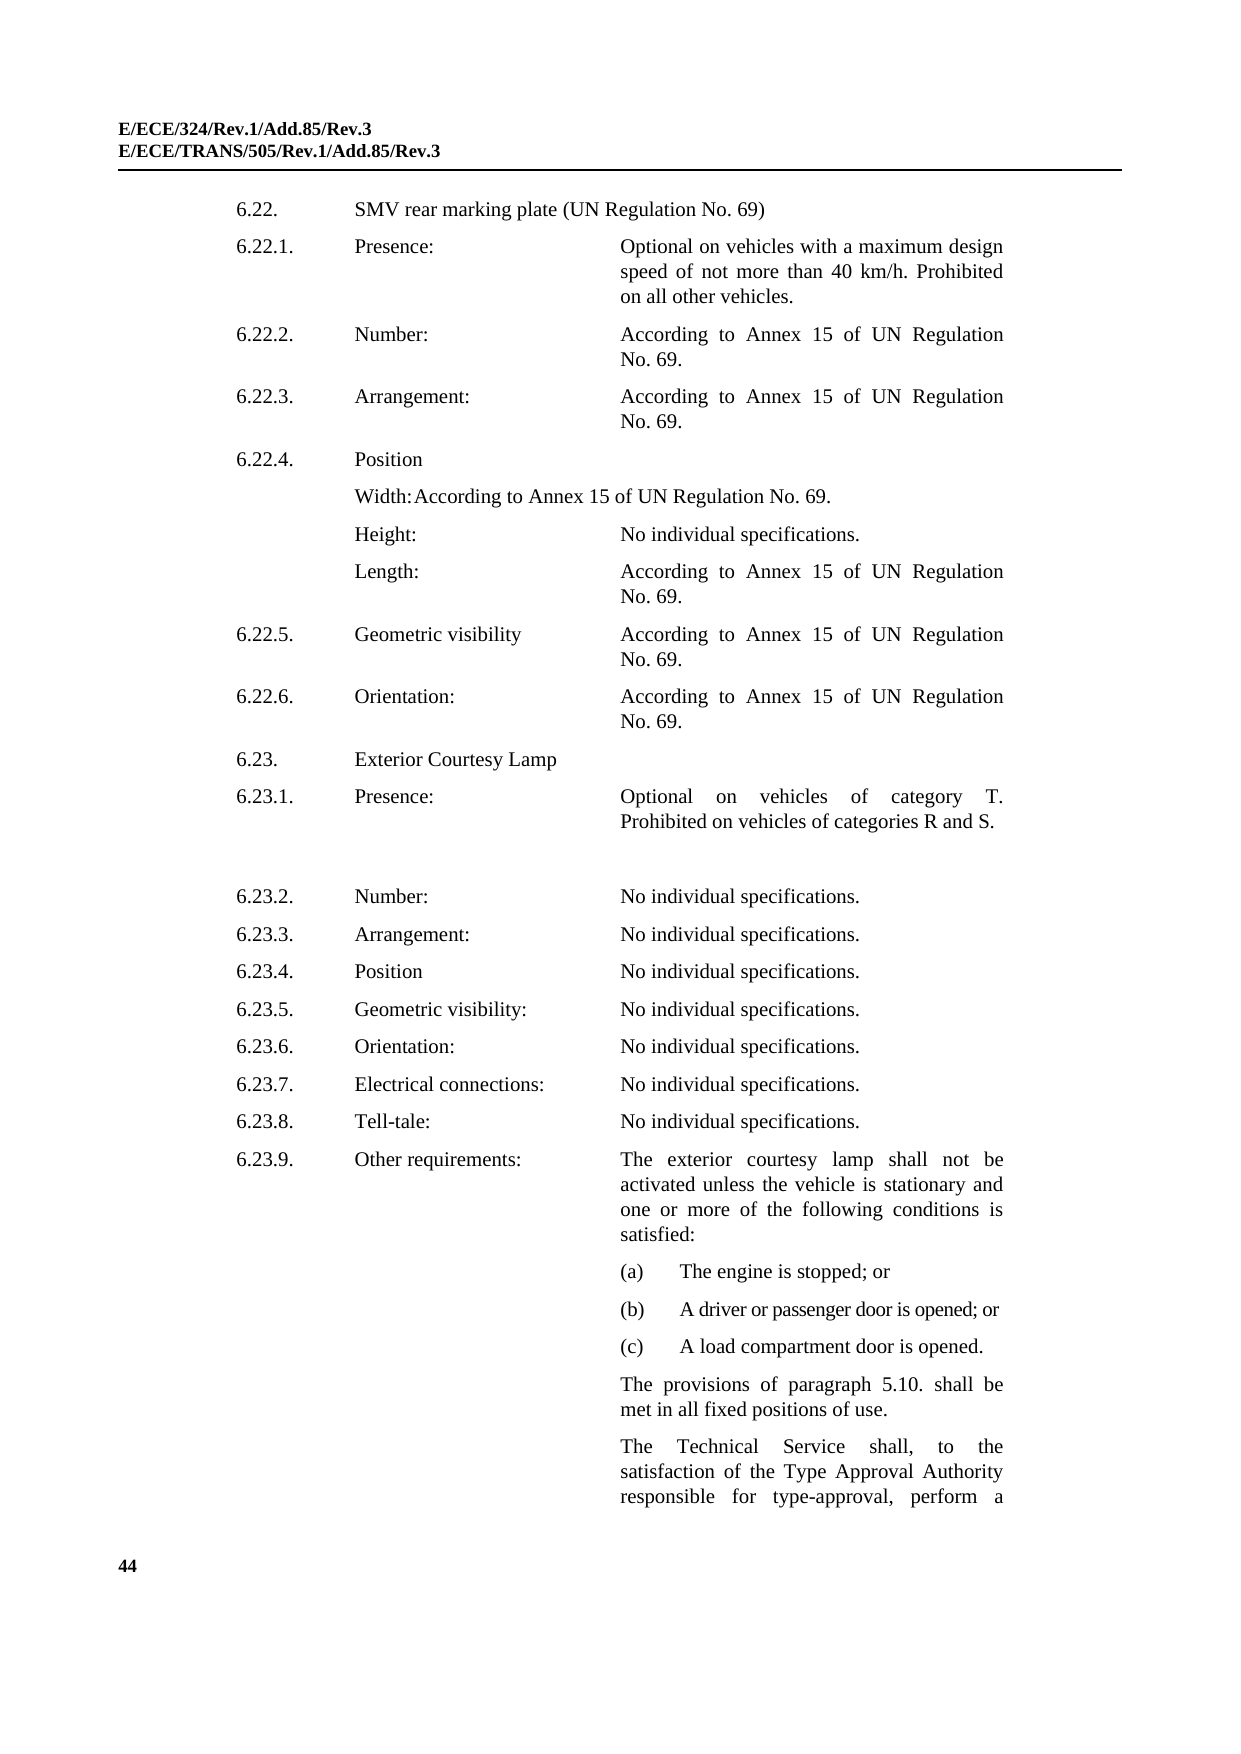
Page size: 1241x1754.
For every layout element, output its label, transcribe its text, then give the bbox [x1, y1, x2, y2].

text (c) A load compartment door is opened. [236, 1333, 1004, 1358]
text The provisions of paragraph 5.10. shall be met in all fixed positions of use. [236, 1371, 1004, 1421]
text 6.23.8. Tell-tale: No individual specifications. [236, 1108, 1004, 1133]
text (b) A driver or passenger door is opened; or [236, 1296, 1004, 1321]
text 6.22.5. Geometric visibility According to Annex 15 of UN Regulation No. 69. [236, 621, 1004, 671]
text 6.23.5. Geometric visibility: No individual specifications. [236, 996, 1004, 1021]
text 6.23.7. Electrical connections: No individual specifications. [236, 1071, 1004, 1096]
text 6.23.6. Orientation: No individual specifications. [236, 1033, 1004, 1058]
text 6.23.1. Presence: Optional on vehicles of category T. Prohibited on vehicles of categories R and S. [236, 783, 1004, 833]
text Height: No individual specifications. [236, 521, 1004, 546]
text 6.22.3. Arrangement: According to Annex 15 of UN Regulation No. 69. [236, 383, 1004, 433]
text 6.22.1. Presence: Optional on vehicles with a maximum design speed of not more than 40 km/h. Prohibited on all other vehicles. [236, 233, 1004, 308]
text 6.23.3. Arrangement: No individual specifications. [236, 921, 1004, 946]
text 6.23.2. Number: No individual specifications. [236, 883, 1004, 908]
text 6.23. Exterior Courtesy Lamp [236, 746, 1004, 771]
text (a) The engine is stopped; or [236, 1258, 1004, 1283]
text Length: According to Annex 15 of UN Regulation No. 69. [236, 558, 1004, 608]
text 6.22. SMV rear marking plate (UN Regulation No. 69) [236, 196, 1004, 221]
text Width: According to Annex 15 of UN Regulation No. 69. [236, 483, 1004, 508]
text 6.23.9. Other requirements: The exterior courtesy lamp shall not be activated unless the vehicle is stationary and one or more of the following conditions is satisfied: [236, 1146, 1004, 1246]
text 6.23.4. Position No individual specifications. [236, 958, 1004, 983]
text 6.22.2. Number: According to Annex 15 of UN Regulation No. 69. [236, 321, 1004, 371]
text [236, 1433, 1004, 1508]
text 6.22.4. Position [236, 446, 1004, 471]
text 6.22.6. Orientation: According to Annex 15 of UN Regulation No. 69. [236, 683, 1004, 733]
